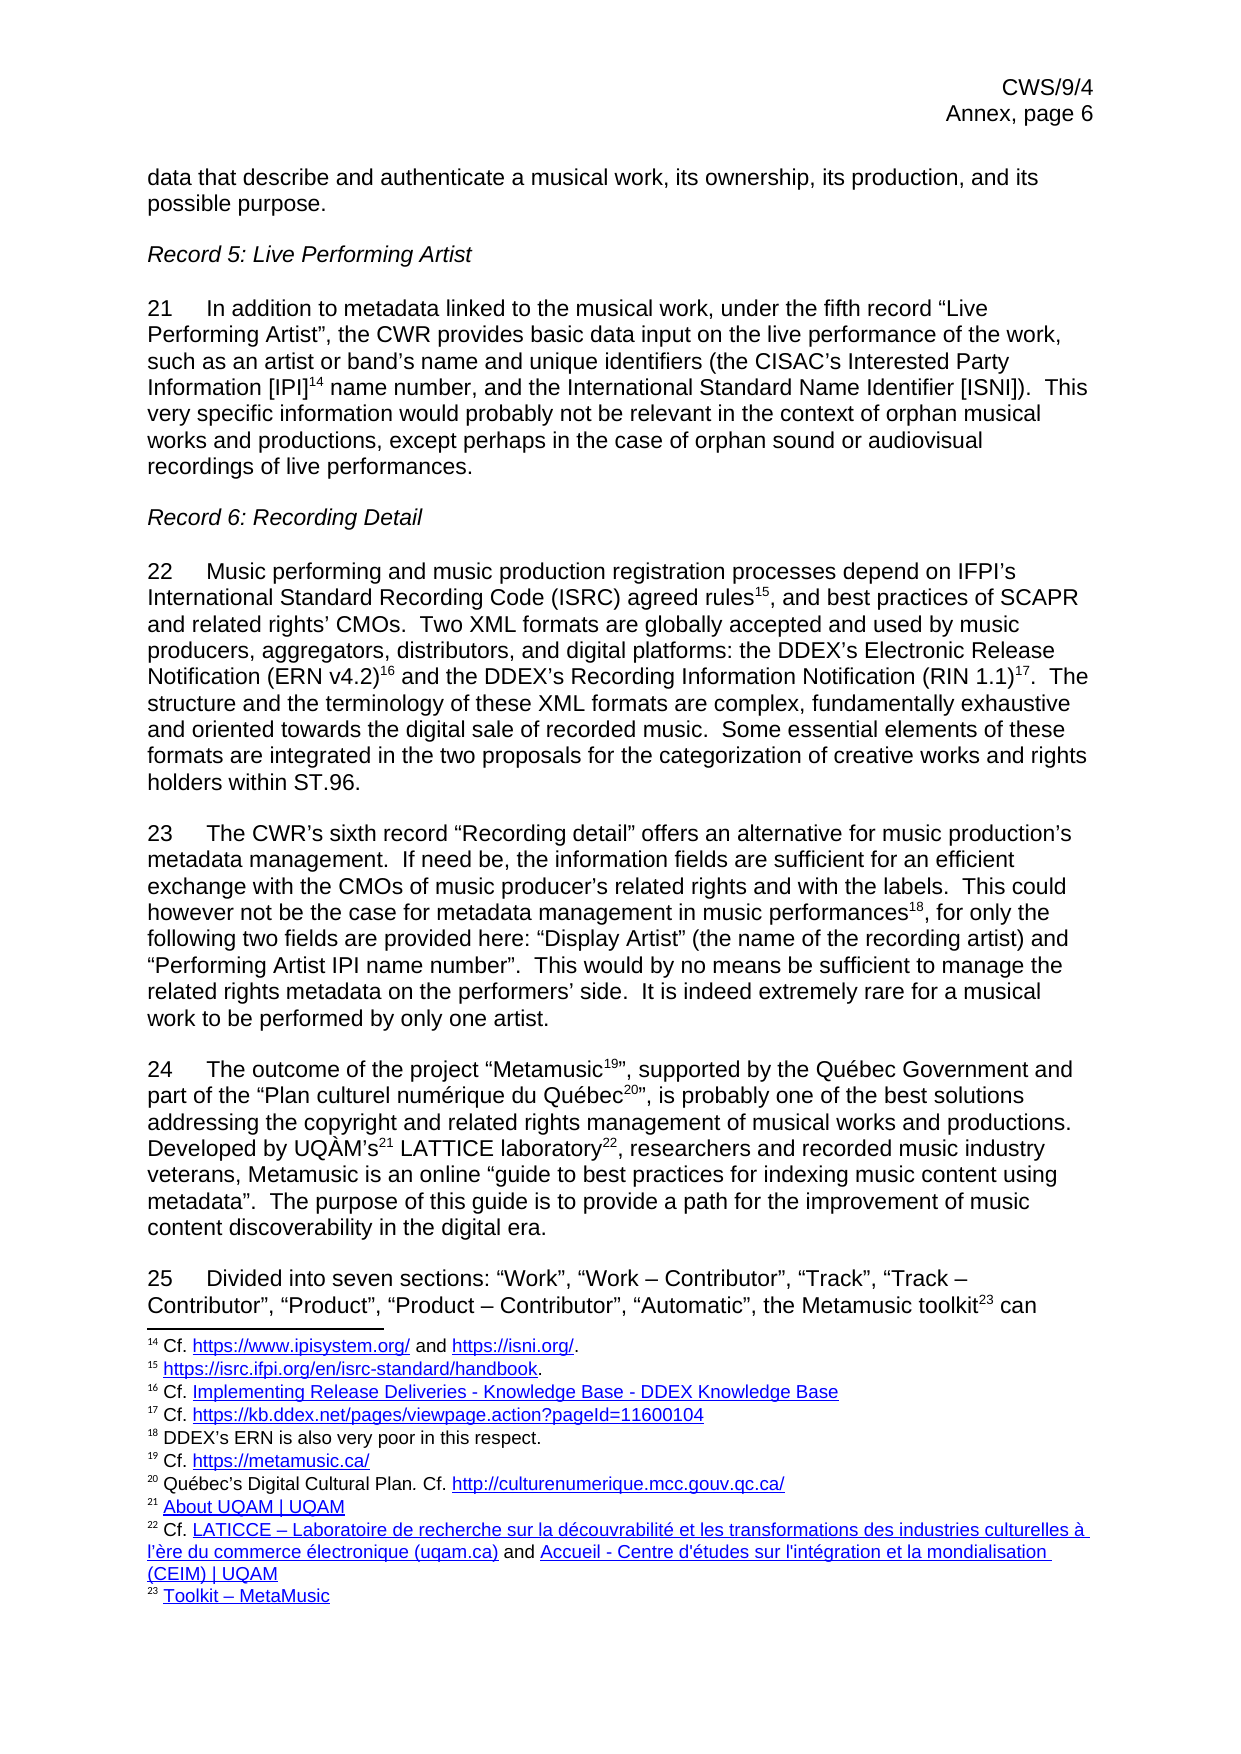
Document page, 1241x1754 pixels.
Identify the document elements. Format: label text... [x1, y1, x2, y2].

subtitle Record 5: Live Performing Artist [147, 241, 1093, 268]
text In addition to metadata linked to the musical work, under the fifth record “Live Performing Artist”, the CWR provides basic data input on the live performance of the work, such as an artist or band’s name and unique identifiers (the CISAC’s Interested Party Information [IPI] name number, and the International Standard Name Identifier [ISNI]). This very specific information would probably not be relevant in the context of orphan musical works and productions, except perhaps in the case of orphan sound or audiovisual recordings of live performances. [147, 295, 1093, 479]
subtitle Record 6: Recording Detail [147, 504, 1093, 531]
text Music performing and music production registration processes depend on IFPI’s International Standard Recording Code (ISRC) agreed rules, and best practices of SCAPR and related rights’ CMOs. Two XML formats are globally accepted and used by music producers, aggregators, distributors, and digital platforms: the DDEX’s Electronic Release Notification (ERN v4.2) and the DDEX’s Recording Information Notification (RIN 1.1). The structure and the terminology of these XML formats are complex, fundamentally exhaustive and oriented towards the digital sale of recorded music. Some essential elements of these formats are integrated in the two proposals for the categorization of creative works and rights holders within ST.96. [147, 558, 1093, 795]
text The CWR’s sixth record “Recording detail” offers an alternative for music production’s metadata management. If need be, the information fields are sufficient for an efficient exchange with the CMOs of music producer’s related rights and with the labels. This could however not be the case for metadata management in music performances, for only the following two fields are provided here: “Display Artist” (the name of the recording artist) and “Performing Artist IPI name number”. This would by no means be sufficient to manage the related rights metadata on the performers’ side. It is indeed extremely rare for a musical work to be performed by only one artist. [147, 820, 1093, 1031]
text The outcome of the project “Metamusic”, supported by the Québec Government and part of the “Plan culturel numérique du Québec”, is probably one of the best solutions addressing the copyright and related rights management of musical works and productions. Developed by UQÀM’s LATTICE laboratory, researchers and recorded music industry veterans, Metamusic is an online “guide to best practices for indexing music content using metadata”. The purpose of this guide is to provide a path for the improvement of music content discoverability in the digital era. [147, 1056, 1093, 1240]
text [147, 1265, 1093, 1318]
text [147, 164, 1093, 216]
